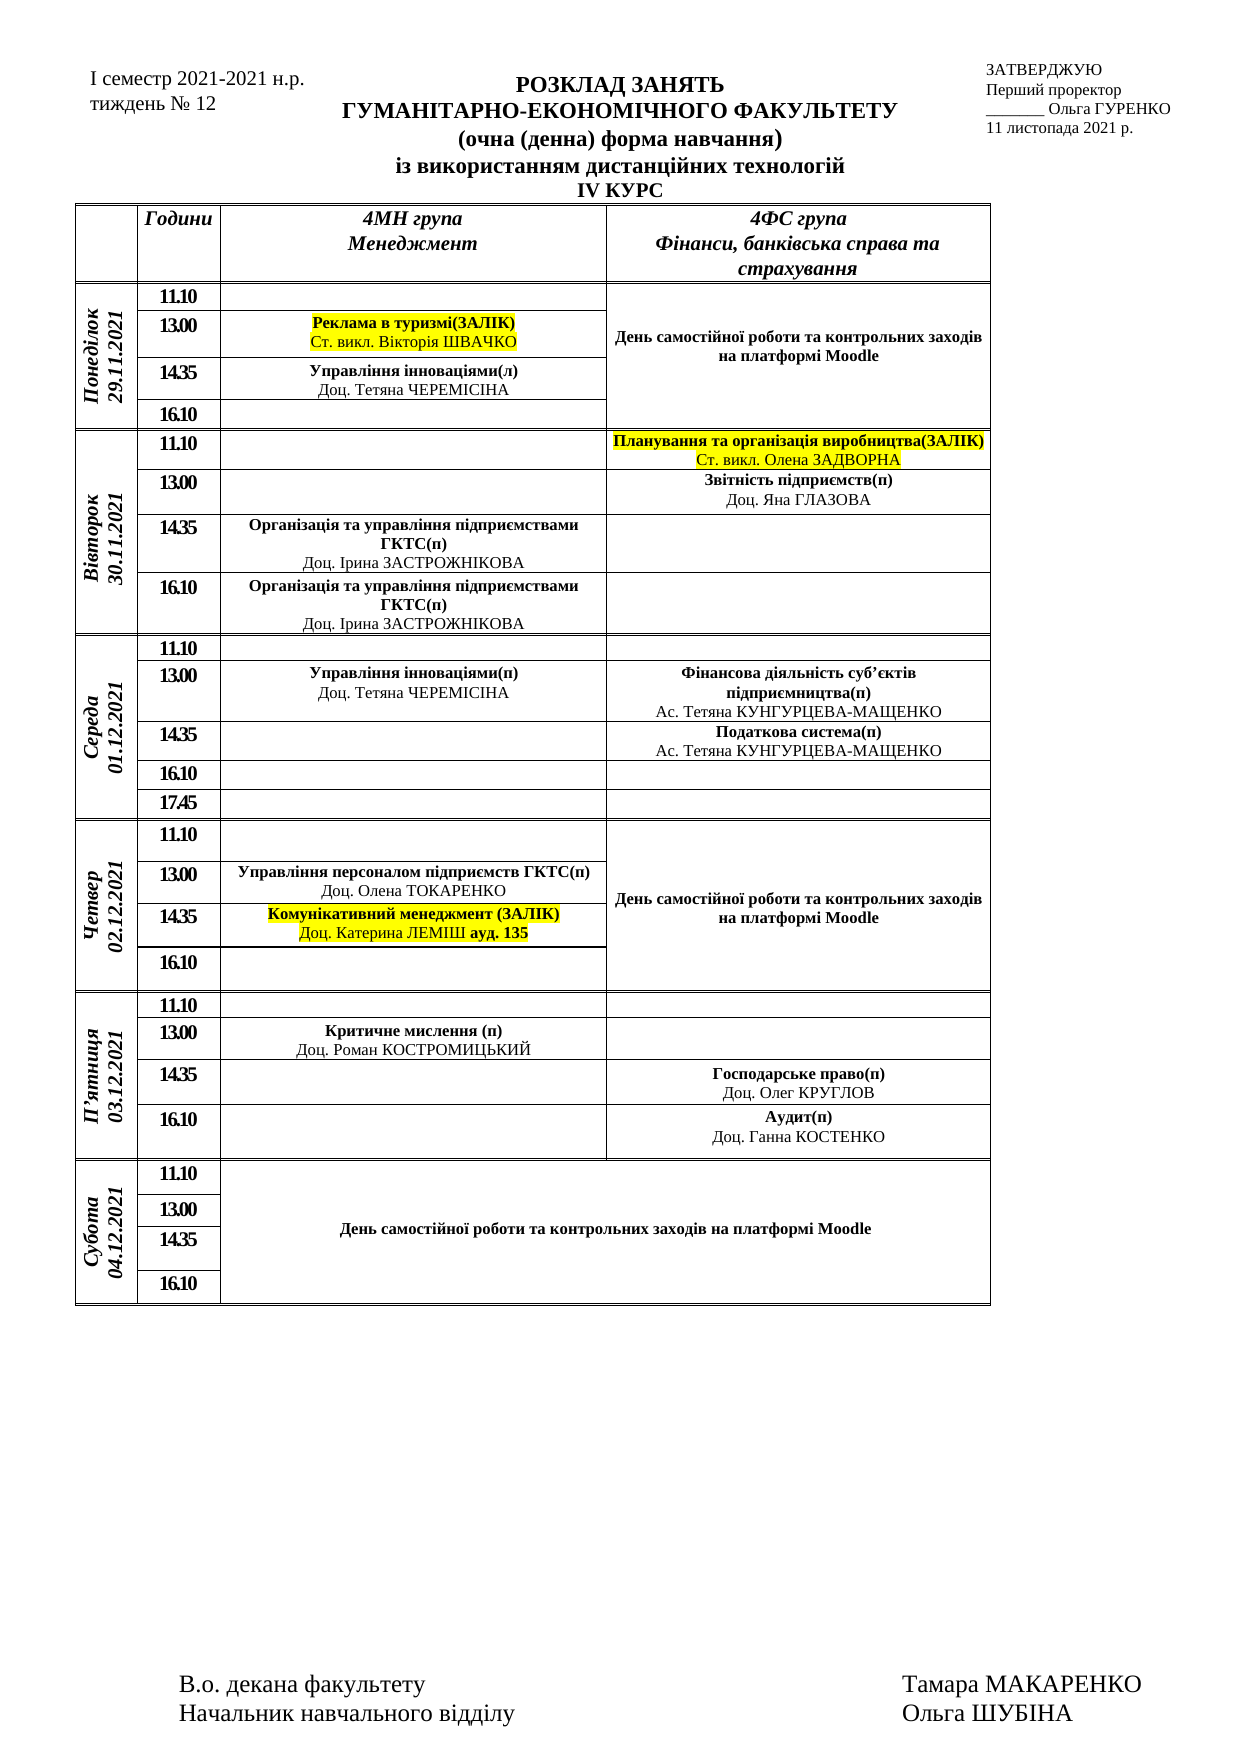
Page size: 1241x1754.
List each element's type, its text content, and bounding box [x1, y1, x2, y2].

table_cell [607, 993, 990, 1017]
table_cell Управління персоналом підприємств ГКТС(п) Доц. Олена ТОКАРЕНКО [221, 862, 606, 903]
table_cell Критичне мислення (п) Доц. Роман КОСТРОМИЦЬКИЙ [221, 1018, 606, 1059]
table_cell Звітність підприємств(п) Доц. Яна ГЛАЗОВА [607, 470, 990, 514]
table_cell Фінансова діяльність суб’єктів підприємництва(п) Ас. Тетяна КУНГУРЦЕВА-МАЩЕНКО [607, 661, 990, 721]
table_cell [221, 636, 606, 660]
table_cell 16.10 [138, 1105, 220, 1158]
table_cell [607, 515, 990, 572]
table_cell Комунікативний менеджмент (ЗАЛІК) Доц. Катерина ЛЕМІШ ауд. 135 [221, 904, 606, 946]
table_cell Четвер 02.12.2021 [76, 821, 137, 990]
table_cell День самостійної роботи та контрольних заходів на платформі Moodle [221, 1161, 990, 1302]
table_cell [221, 400, 606, 428]
table_cell Податкова система(п) Ас. Тетяна КУНГУРЦЕВА-МАЩЕНКО [607, 722, 990, 760]
table_cell [221, 821, 606, 861]
table_cell [607, 790, 990, 818]
table_cell 14.35 [138, 904, 220, 946]
table_cell 11.10 [138, 431, 220, 469]
table_cell 16.10 [138, 400, 220, 428]
table_cell [221, 761, 606, 789]
table_header [76, 206, 137, 281]
table_cell 14.35 [138, 1227, 220, 1269]
table_cell [607, 1018, 990, 1059]
table_cell Реклама в туризмі(ЗАЛІК) Ст. викл. Вікторія ШВАЧКО [221, 311, 606, 357]
table_cell Аудит(п) Доц. Ганна КОСТЕНКО [607, 1105, 990, 1158]
table_cell 11.10 [138, 993, 220, 1017]
table_cell [221, 284, 606, 310]
table_cell [221, 948, 606, 990]
table_cell 14.35 [138, 1060, 220, 1104]
table_cell 11.10 [138, 636, 220, 660]
table_cell 11.10 [138, 1161, 220, 1194]
table_cell 16.10 [138, 948, 220, 990]
table_cell [221, 470, 606, 514]
table_cell 16.10 [138, 1271, 220, 1302]
table_cell [221, 1060, 606, 1104]
table_cell Організація та управління підприємствами ГКТС(п) Доц. Ірина ЗАСТРОЖНІКОВА [221, 573, 606, 633]
table_cell [221, 790, 606, 818]
table_header 4МН група Менеджмент [221, 206, 606, 281]
text ІV КУРС [75, 178, 1165, 202]
table_cell 13.00 [138, 1018, 220, 1059]
table_cell Середа 01.12.2021 [76, 636, 137, 818]
table_cell [221, 431, 606, 469]
table_cell 14.35 [138, 515, 220, 572]
table_cell [607, 573, 990, 633]
table_cell Субота 04.12.2021 [76, 1161, 137, 1302]
table_cell Організація та управління підприємствами ГКТС(п) Доц. Ірина ЗАСТРОЖНІКОВА [221, 515, 606, 572]
table_cell [221, 722, 606, 760]
table_cell 17.45 [138, 790, 220, 818]
table_cell П’ятниця 03.12.2021 [76, 993, 137, 1158]
table_cell 11.10 [138, 284, 220, 310]
table_cell Управління інноваціями(л) Доц. Тетяна ЧЕРЕМІСІНА [221, 358, 606, 399]
table_cell Управління інноваціями(п) Доц. Тетяна ЧЕРЕМІСІНА [221, 661, 606, 721]
table_cell Вівторок 30.11.2021 [76, 431, 137, 633]
table_cell 11.10 [138, 821, 220, 861]
table_cell День самостійної роботи та контрольних заходів на платформі Moodle [607, 284, 990, 428]
table_cell 14.35 [138, 722, 220, 760]
table_header Години [138, 206, 220, 281]
table_cell 13.00 [138, 661, 220, 721]
table_cell Понеділок 29.11.2021 [76, 284, 137, 428]
table_cell 13.00 [138, 1195, 220, 1226]
table_cell [221, 993, 606, 1017]
table_cell 16.10 [138, 573, 220, 633]
table_cell 13.00 [138, 862, 220, 903]
table_cell 13.00 [138, 311, 220, 357]
table_cell 13.00 [138, 470, 220, 514]
table_header 4ФС група Фінанси, банківська справа та страхування [607, 206, 990, 281]
table_cell [221, 1105, 606, 1158]
table_cell День самостійної роботи та контрольних заходів на платформі Moodle [607, 821, 990, 990]
table_cell [607, 761, 990, 789]
table_cell [607, 636, 990, 660]
table_cell 14.35 [138, 358, 220, 399]
table_cell 16.10 [138, 761, 220, 789]
table_cell Господарське право(п) Доц. Олег КРУГЛОВ [607, 1060, 990, 1104]
